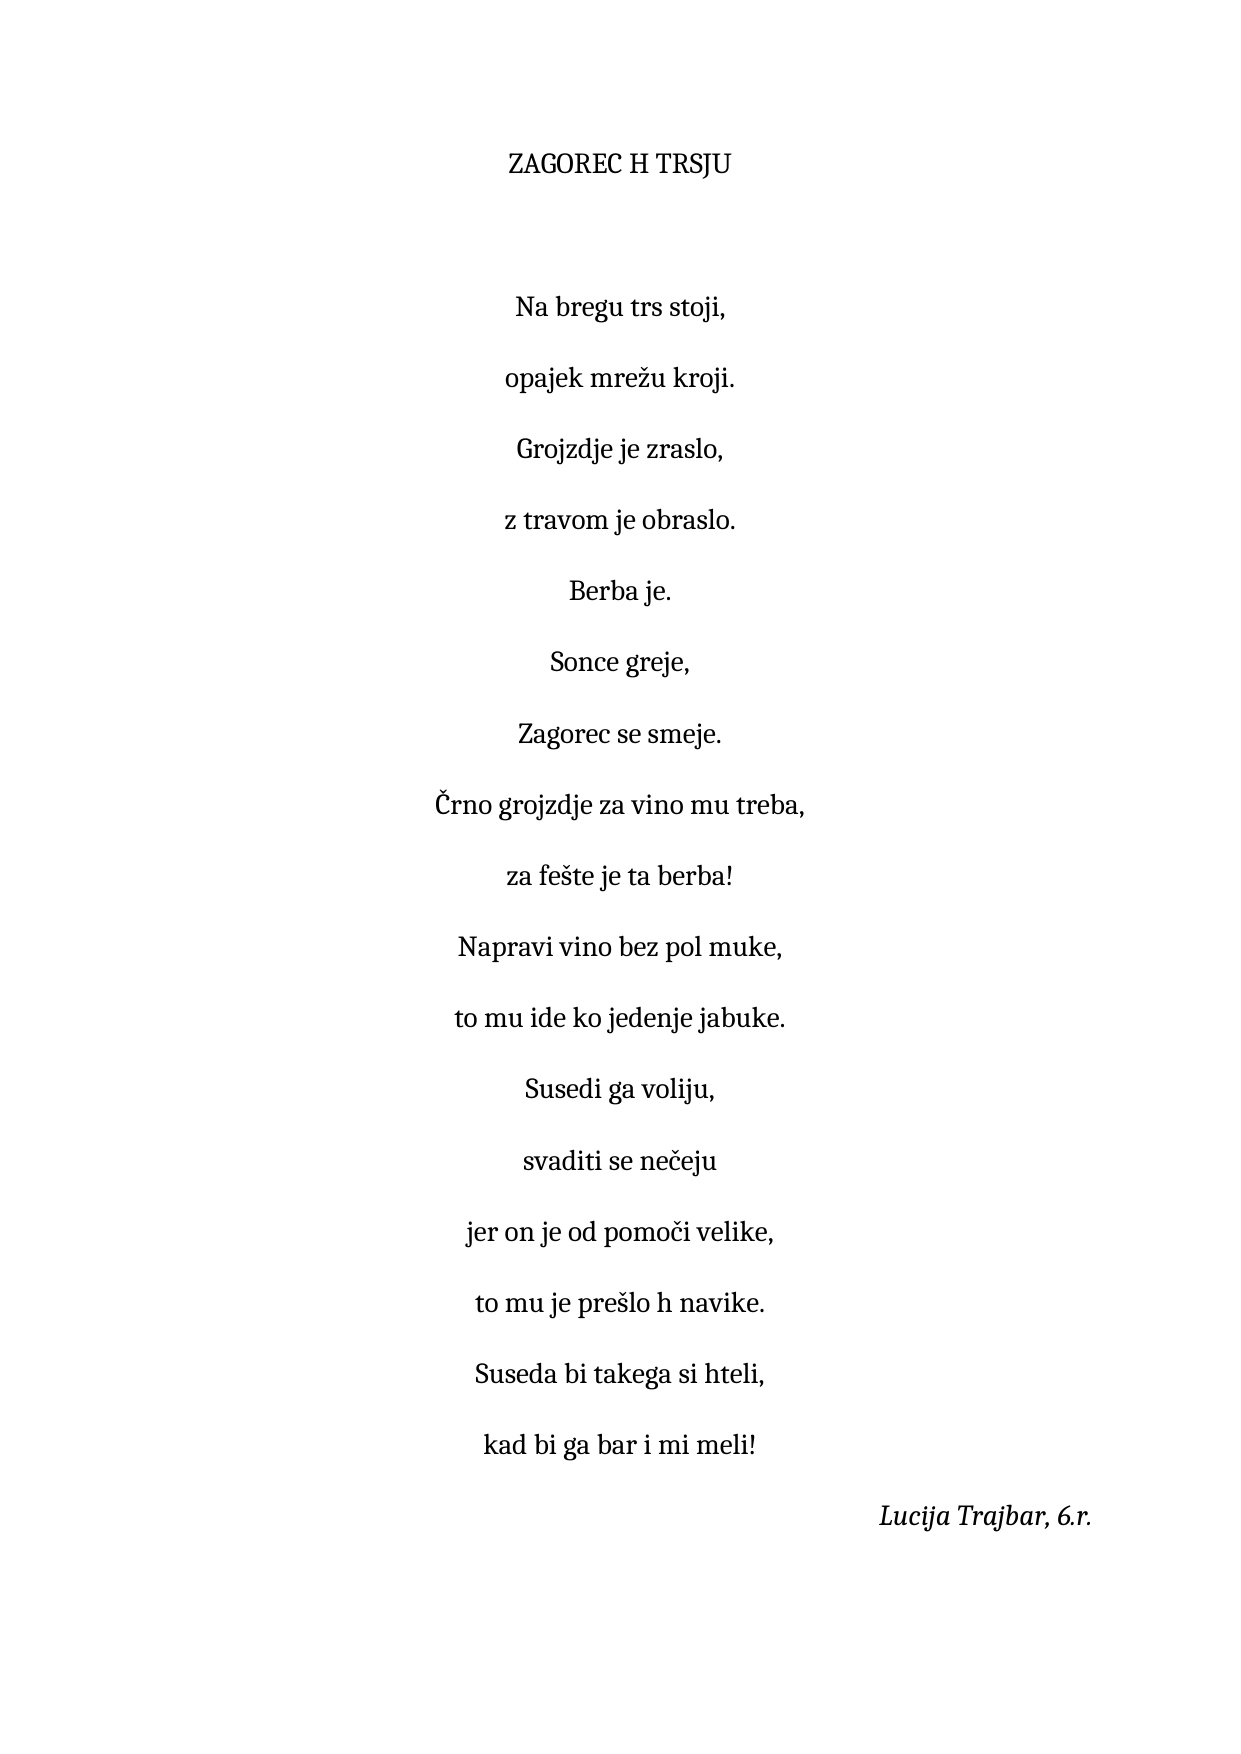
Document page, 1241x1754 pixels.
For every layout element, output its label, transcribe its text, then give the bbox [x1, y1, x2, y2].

text Lucija Trajbar, 6.r. [148, 1499, 1093, 1533]
text Črno grojzdje za vino mu treba, [148, 788, 1093, 821]
text Grojzdje je zraslo, [148, 432, 1093, 466]
text Zagorec se smeje. [148, 717, 1093, 750]
text to mu ide ko jedenje jabuke. [148, 1001, 1093, 1035]
text kad bi ga bar i mi meli! [148, 1428, 1093, 1462]
text opajek mrežu kroji. [148, 361, 1093, 394]
text Suseda bi takega si hteli, [148, 1357, 1093, 1391]
text za fešte je ta berba! [148, 859, 1093, 893]
text Napravi vino bez pol muke, [148, 930, 1093, 964]
text z travom je obraslo. [148, 503, 1093, 537]
text Sonce greje, [148, 646, 1093, 679]
text to mu je prešlo h navike. [148, 1286, 1093, 1319]
text jer on je od pomoči velike, [148, 1215, 1093, 1248]
text Na bregu trs stoji, [148, 290, 1093, 323]
text svaditi se nečeju [148, 1144, 1093, 1177]
text Susedi ga voliju, [148, 1072, 1093, 1106]
text Berba je. [148, 574, 1093, 608]
text ZAGOREC H TRSJU [148, 148, 1093, 181]
